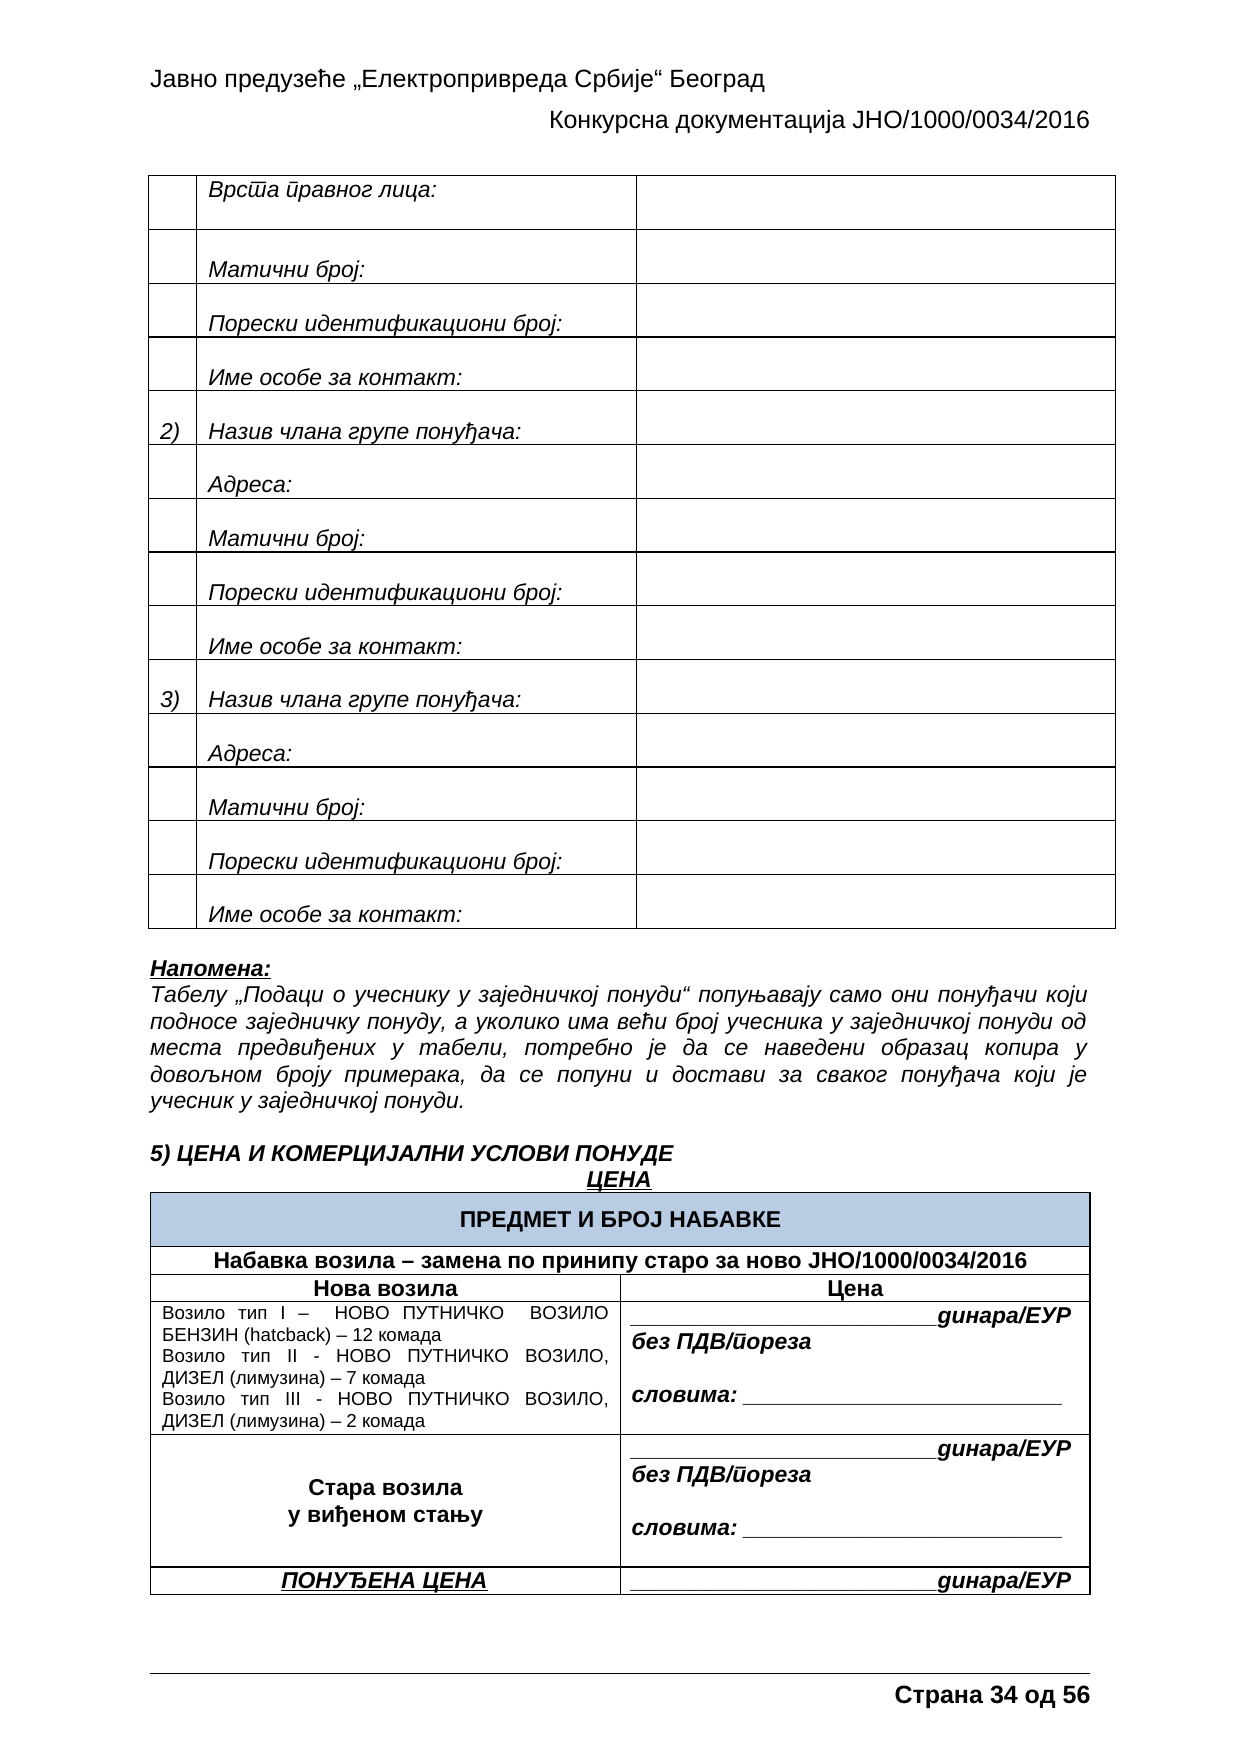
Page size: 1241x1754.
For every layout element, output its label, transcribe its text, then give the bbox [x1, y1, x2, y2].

table_cell [149, 499, 196, 551]
table_cell 2) [149, 391, 196, 444]
text 5) ЦЕНА И КОМЕРЦИЈАЛНИ УСЛОВИ ПОНУДЕ [150, 1139, 1090, 1166]
table_cell Име особе за контакт: [197, 606, 636, 659]
table_cell [637, 768, 1115, 820]
table_cell [149, 553, 196, 605]
table_cell [637, 660, 1115, 713]
table_cell Стара возила у виђеном стању [151, 1435, 620, 1566]
table_cell Матични број: [197, 499, 636, 551]
table_cell [637, 875, 1115, 928]
table_cell Врста правног лица: [197, 176, 636, 229]
table_cell [637, 284, 1115, 336]
table_cell [637, 176, 1115, 229]
table_cell Нова возила [151, 1275, 620, 1301]
table_cell Име особе за контакт: [197, 338, 636, 390]
table_cell Име особе за контакт: [197, 875, 636, 928]
table_cell Цена [621, 1275, 1089, 1301]
table_cell [149, 176, 196, 229]
table_cell Порески идентификациони број: [197, 553, 636, 605]
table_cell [151, 1568, 620, 1594]
table_cell Возило тип I – НОВО ПУТНИЧКО ВОЗИЛО БЕНЗИН (hatcback) – 12 комада Возило тип II - НОВО ПУТНИЧКО ВОЗИЛО, ДИЗЕЛ (лимузина) – 7 комада Возило тип III - НОВО ПУТНИЧКО ВОЗИЛО, ДИЗЕЛ (лимузина) – 2 комада [151, 1302, 620, 1434]
table_cell [637, 821, 1115, 874]
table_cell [621, 1568, 1089, 1594]
table_cell Адреса: [197, 445, 636, 498]
table_cell [149, 821, 196, 874]
table_cell [149, 284, 196, 336]
table_cell [149, 606, 196, 659]
table_cell Порески идентификациони број: [197, 821, 636, 874]
table_cell [637, 606, 1115, 659]
table_cell [637, 445, 1115, 498]
table_cell [149, 768, 196, 820]
table_cell [637, 338, 1115, 390]
table_cell ________________________динара/ЕУР без ПДВ/пореза словима: _________________________ [621, 1302, 1089, 1434]
table_cell [149, 445, 196, 498]
table_cell 3) [149, 660, 196, 713]
table_cell Набавка возила – замена по принипу старо за ново ЈНО/1000/0034/2016 [151, 1247, 1089, 1273]
table_cell [149, 875, 196, 928]
table_cell Назив члана групе понуђача: [197, 391, 636, 444]
text ЦЕНА [150, 1166, 1090, 1192]
table_cell Адреса: [197, 714, 636, 766]
table_cell [149, 338, 196, 390]
table_header ПРЕДМЕТ И БРОЈ НАБАВКЕ [151, 1193, 1089, 1246]
table_cell [637, 553, 1115, 605]
text Табелу „Подаци о учеснику у заједничкој понуди“ попуњавају само они понуђачи који подносе заједничку понуду, а уколико има већи број учесника у заједничкој понуди од места предвиђених у табели, потребно је да се наведени образац копира у довољном броју примерака, да се попуни и достави за сваког понуђача који је учесник у заједничкој понуди. [150, 981, 1090, 1113]
table_cell Порески идентификациони број: [197, 284, 636, 336]
table_cell [637, 499, 1115, 551]
table_cell [637, 714, 1115, 766]
table_cell Назив члана групе понуђача: [197, 660, 636, 713]
table_cell Матични број: [197, 768, 636, 820]
table_cell [149, 230, 196, 283]
table_cell [637, 391, 1115, 444]
table_cell [637, 230, 1115, 283]
text Напомена: [150, 955, 1090, 981]
table_cell [149, 714, 196, 766]
table_cell Матични број: [197, 230, 636, 283]
table_cell ________________________динара/ЕУР без ПДВ/пореза словима: _________________________ [621, 1435, 1089, 1566]
